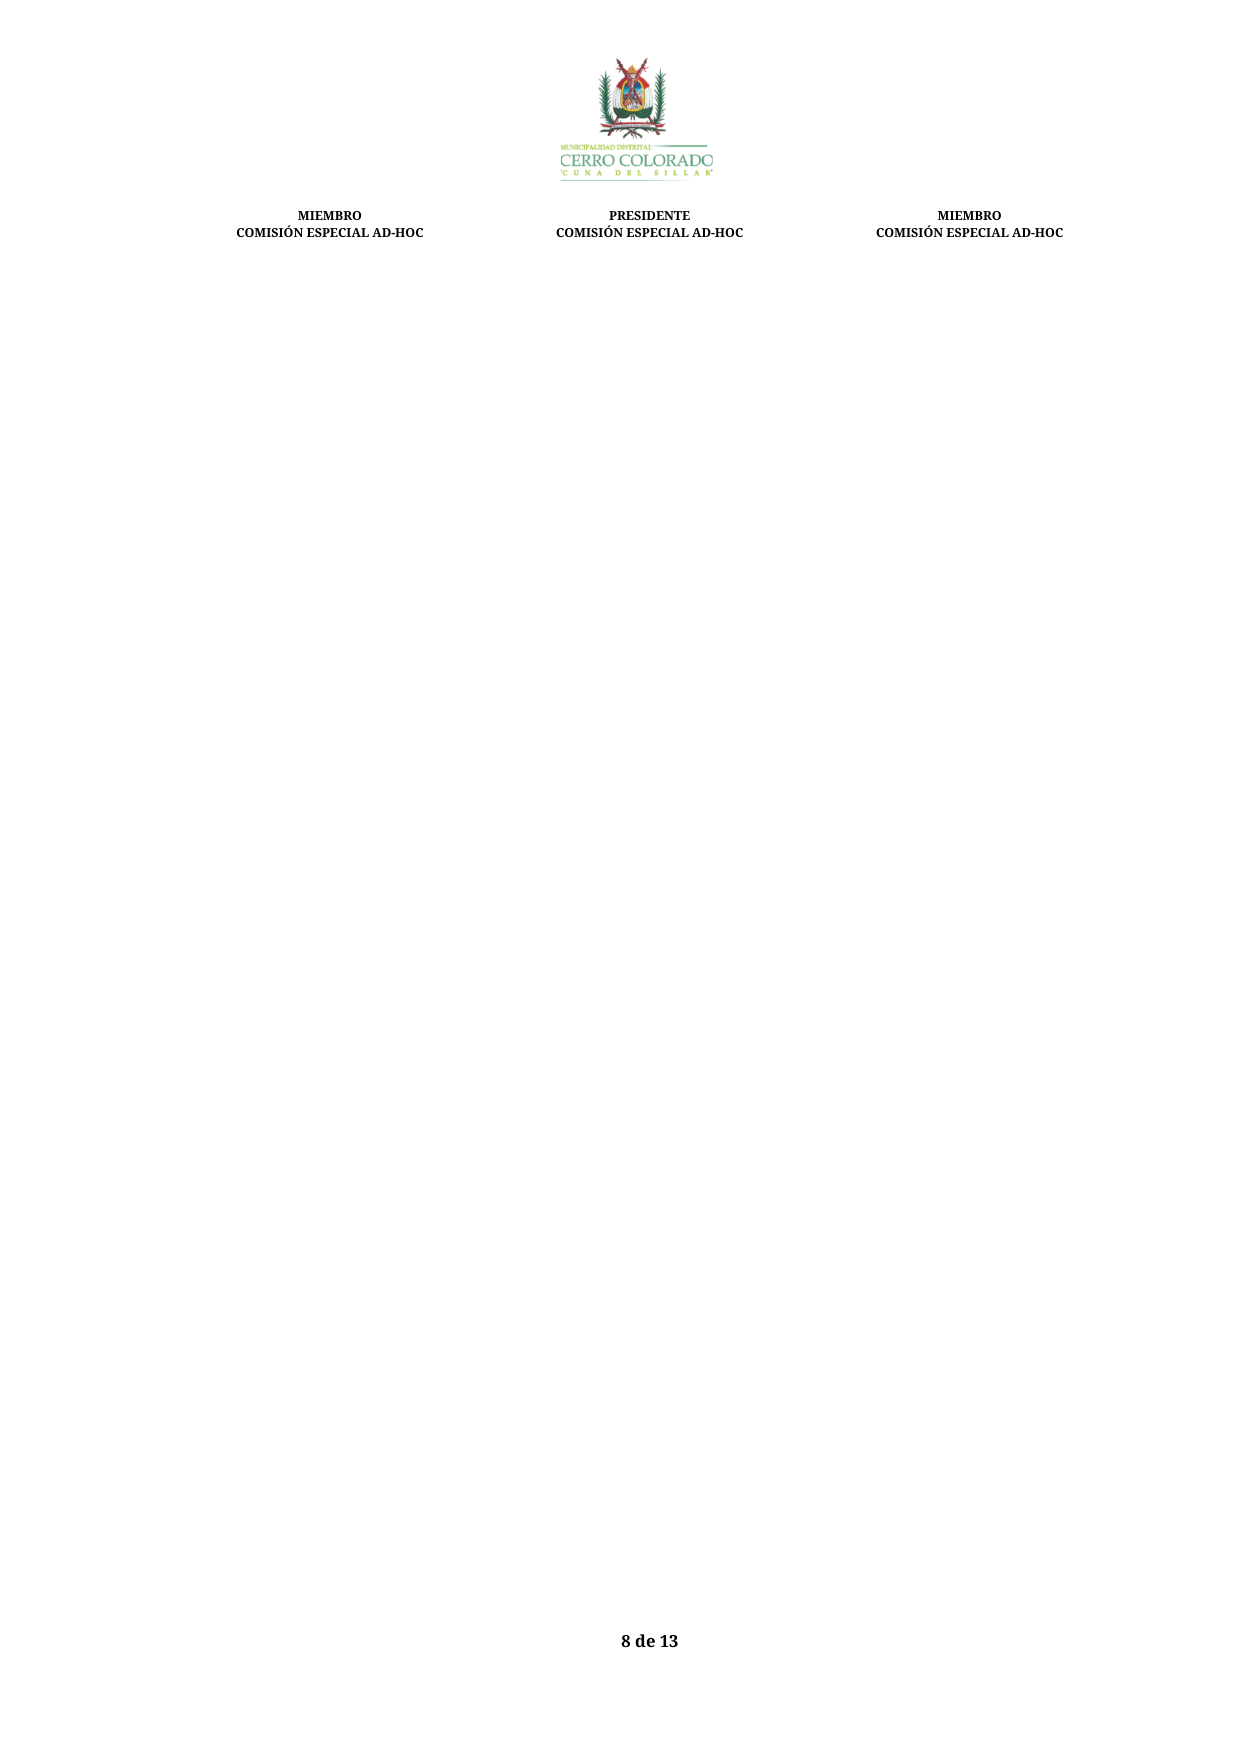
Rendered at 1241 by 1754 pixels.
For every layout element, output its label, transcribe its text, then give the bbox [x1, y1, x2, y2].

table_header ……………………………………... MIEMBRO COMISIÓN ESPECIAL AD-HOC [170, 207, 489, 241]
table_header ……………………………………... MIEMBRO COMISIÓN ESPECIAL AD-HOC [810, 207, 1129, 241]
table_header ……………………………………... PRESIDENTE COMISIÓN ESPECIAL AD-HOC [490, 207, 809, 241]
picture [559, 57, 713, 180]
